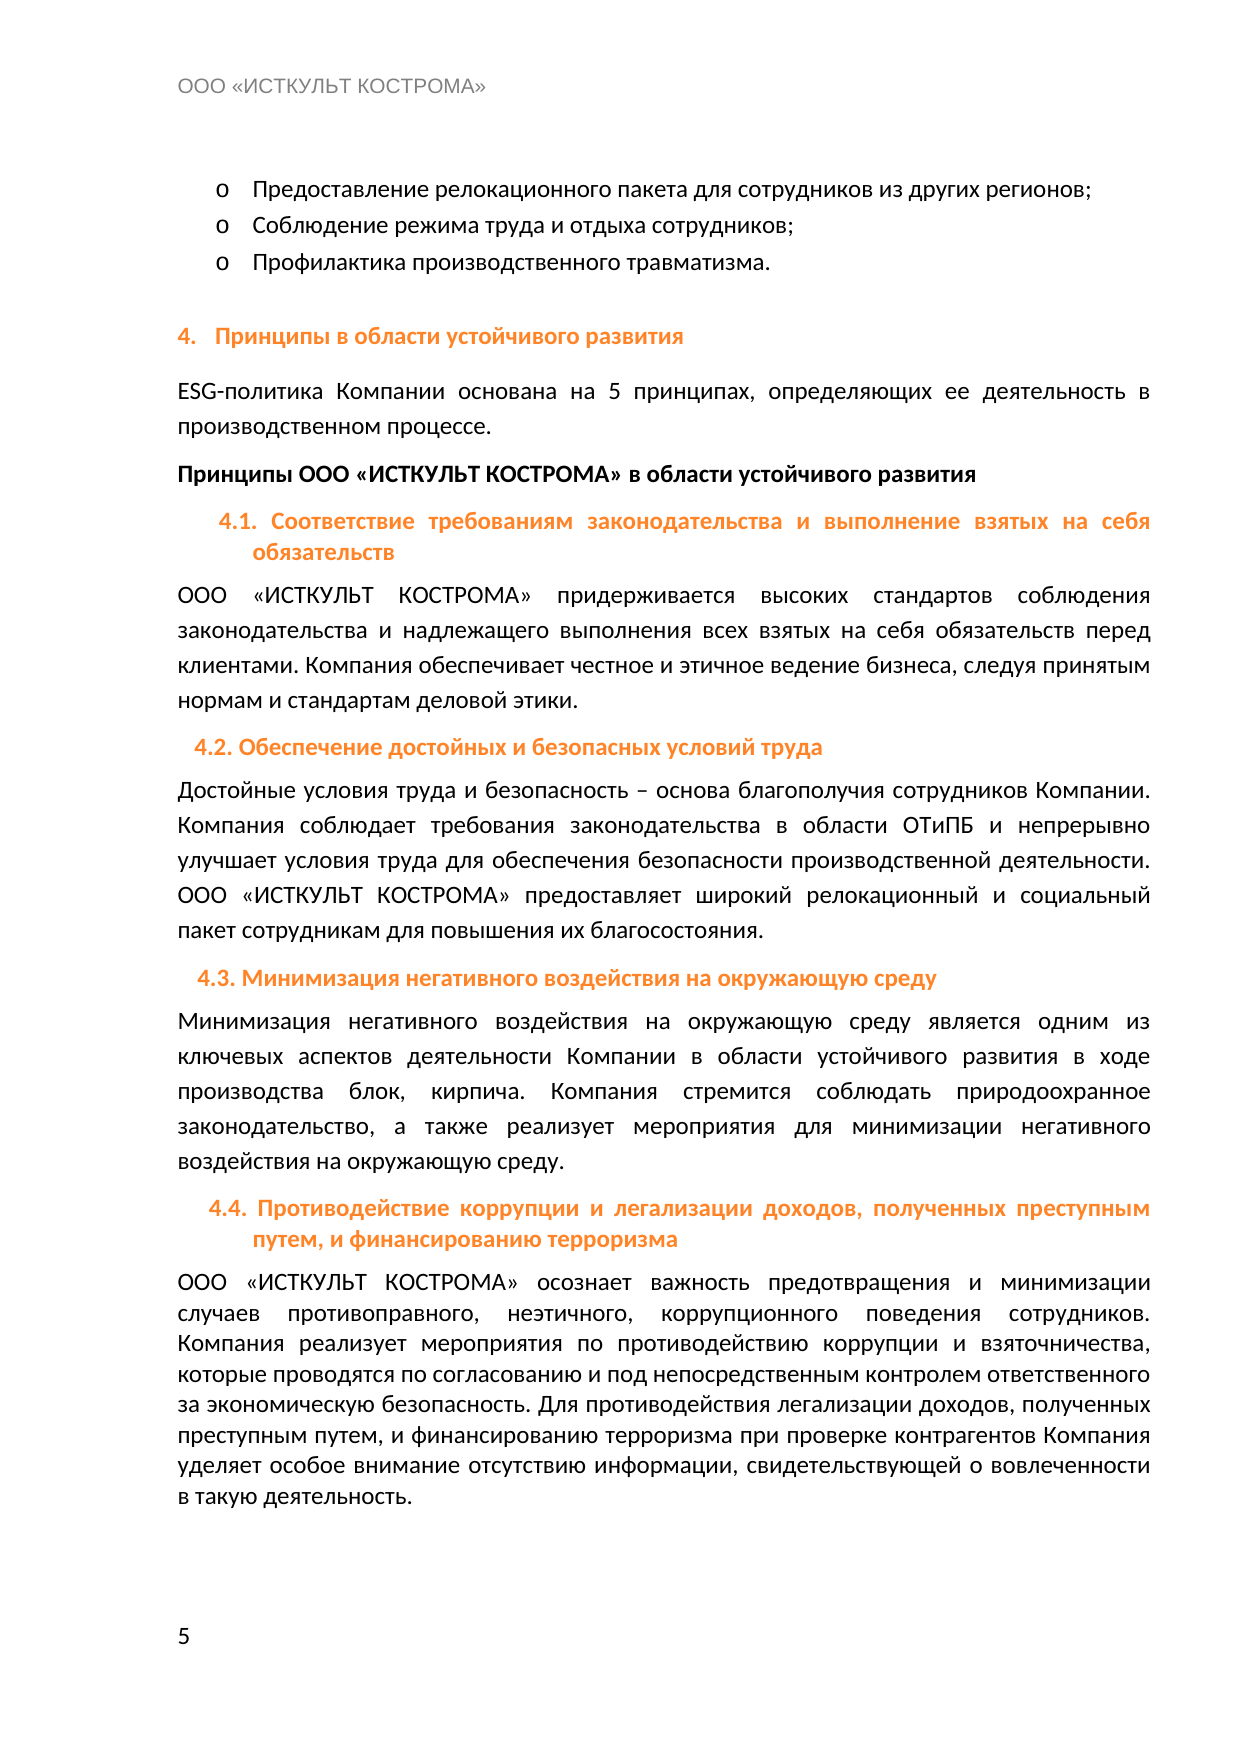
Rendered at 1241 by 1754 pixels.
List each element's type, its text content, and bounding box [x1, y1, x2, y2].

subtitle Принципы в области устойчивого развития [177, 320, 1152, 351]
text ООО «ИСТКУЛЬТ КОСТРОМА» придерживается высоких стандартов соблюдения законодательства и надлежащего выполнения всех взятых на себя обязательств перед клиентами. Компания обеспечивает честное и этичное ведение бизнеса, следуя принятым нормам и стандартам деловой этики. [177, 579, 1152, 714]
list Профилактика производственного травматизма. [215, 246, 1152, 278]
subtitle 4.3. Минимизация негативного воздействия на окружающую среду [177, 962, 1152, 993]
text ООО «ИСТКУЛЬТ КОСТРОМА» осознает важность предотвращения и минимизации случаев противоправного, неэтичного, коррупционного поведения сотрудников. Компания реализует мероприятия по противодействию коррупции и взяточничества, которые проводятся по согласованию и под непосредственным контролем ответственного за экономическую безопасность. Для противодействия легализации доходов, полученных преступным путем, и финансированию терроризма при проверке контрагентов Компания уделяет особое внимание отсутствию информации, свидетельствующей о вовлеченности в такую деятельность. [177, 1266, 1152, 1510]
subtitle 4.1. Соответствие требованиям законодательства и выполнение взятых на себя обязательств [177, 506, 1152, 567]
text Достойные условия труда и безопасность – основа благополучия сотрудников Компании. Компания соблюдает требования законодательства в области ОТиПБ и непрерывно улучшает условия труда для обеспечения безопасности производственной деятельности. ООО «ИСТКУЛЬТ КОСТРОМА» предоставляет широкий релокационный и социальный пакет сотрудникам для повышения их благосостояния. [177, 774, 1152, 945]
text Минимизация негативного воздействия на окружающую среду является одним из ключевых аспектов деятельности Компании в области устойчивого развития в ходе производства блок, кирпича. Компания стремится соблюдать природоохранное законодательство, а также реализует мероприятия для минимизации негативного воздействия на окружающую среду. [177, 1005, 1152, 1176]
subtitle 4.4. Противодействие коррупции и легализации доходов, полученных преступным путем, и финансированию терроризма [177, 1193, 1152, 1254]
subtitle 4.2. Обеспечение достойных и безопасных условий труда [177, 732, 1152, 762]
list Предоставление релокационного пакета для сотрудников из других регионов; [215, 173, 1152, 205]
text Принципы ООО «ИСТКУЛЬТ КОСТРОМА» в области устойчивого развития [177, 458, 1152, 488]
text ESG-политика Компании основана на 5 принципах, определяющих ее деятельность в производственном процессе. [177, 376, 1152, 441]
list Соблюдение режима труда и отдыха сотрудников; [215, 209, 1152, 241]
